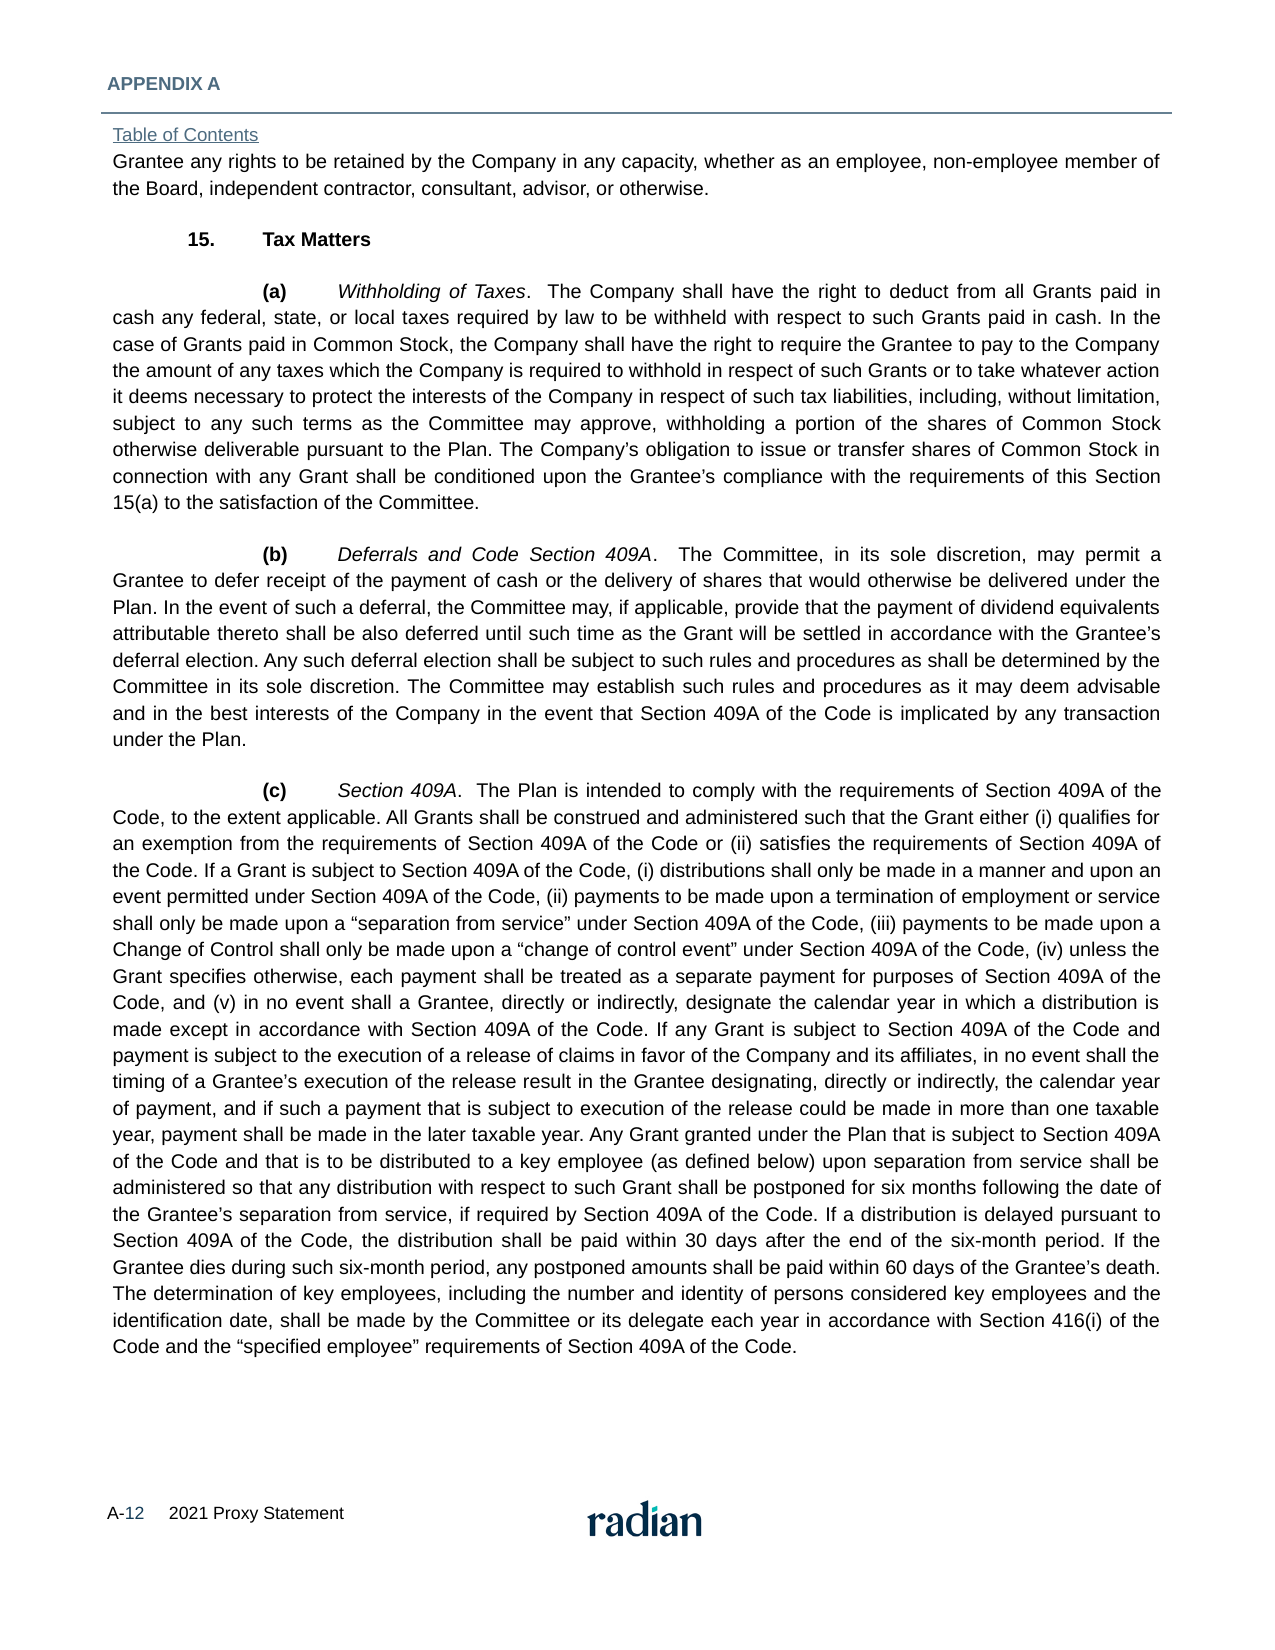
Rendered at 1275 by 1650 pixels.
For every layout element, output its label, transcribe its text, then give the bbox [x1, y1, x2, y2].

list Deferrals and Code Section 409A. The Committee, in its sole discretion, may permit a Grantee to defer receipt of the payment of cash or the delivery of shares that would otherwise be delivered under the Plan. In the event of such a deferral, the Committee may, if applicable, provide that the payment of dividend equivalents attributable thereto shall be also deferred until such time as the Grant will be settled in accordance with the Grantee’s deferral election. Any such deferral election shall be subject to such rules and procedures as shall be determined by the Committee in its sole discretion. The Committee may establish such rules and procedures as it may deem advisable and in the best interests of the Company in the event that Section 409A of the Code is implicated by any transaction under the Plan. [112, 543, 1162, 751]
list Withholding of Taxes. The Company shall have the right to deduct from all Grants paid in cash any federal, state, or local taxes required by law to be withheld with respect to such Grants paid in cash. In the case of Grants paid in Common Stock, the Company shall have the right to require the Grantee to pay to the Company the amount of any taxes which the Company is required to withhold in respect of such Grants or to take whatever action it deems necessary to protect the interests of the Company in respect of such tax liabilities, including, without limitation, subject to any such terms as the Committee may approve, withholding a portion of the shares of Common Stock otherwise deliverable pursuant to the Plan. The Company’s obligation to issue or transfer shares of Common Stock in connection with any Grant shall be conditioned upon the Grantee’s compliance with the requirements of this Section 15(a) to the satisfaction of the Committee. [112, 280, 1162, 514]
list Tax Matters [112, 229, 1162, 251]
list Section 409A. The Plan is intended to comply with the requirements of Section 409A of the Code, to the extent applicable. All Grants shall be construed and administered such that the Grant either (i) qualifies for an exemption from the requirements of Section 409A of the Code or (ii) satisfies the requirements of Section 409A of the Code. If a Grant is subject to Section 409A of the Code, (i) distributions shall only be made in a manner and upon an event permitted under Section 409A of the Code, (ii) payments to be made upon a termination of employment or service shall only be made upon a “separation from service” under Section 409A of the Code, (iii) payments to be made upon a Change of Control shall only be made upon a “change of control event” under Section 409A of the Code, (iv) unless the Grant specifies otherwise, each payment shall be treated as a separate payment for purposes of Section 409A of the Code, and (v) in no event shall a Grantee, directly or indirectly, designate the calendar year in which a distribution is made except in accordance with Section 409A of the Code. If any Grant is subject to Section 409A of the Code and payment is subject to the execution of a release of claims in favor of the Company and its affiliates, in no event shall the timing of a Grantee’s execution of the release result in the Grantee designating, directly or indirectly, the calendar year of payment, and if such a payment that is subject to execution of the release could be made in more than one taxable year, payment shall be made in the later taxable year. Any Grant granted under the Plan that is subject to Section 409A of the Code and that is to be distributed to a key employee (as defined below) upon separation from service shall be administered so that any distribution with respect to such Grant shall be postponed for six months following the date of the Grantee’s separation from service, if required by Section 409A of the Code. If a distribution is delayed pursuant to Section 409A of the Code, the distribution shall be paid within 30 days after the end of the six-month period. If the Grantee dies during such six-month period, any postponed amounts shall be paid within 60 days of the Grantee’s death. The determination of key employees, including the number and identity of persons considered key employees and the identification date, shall be made by the Committee or its delegate each year in accordance with Section 416(i) of the Code and the “specified employee” requirements of Section 409A of the Code. [112, 780, 1162, 1358]
picture [565, 1483, 723, 1541]
